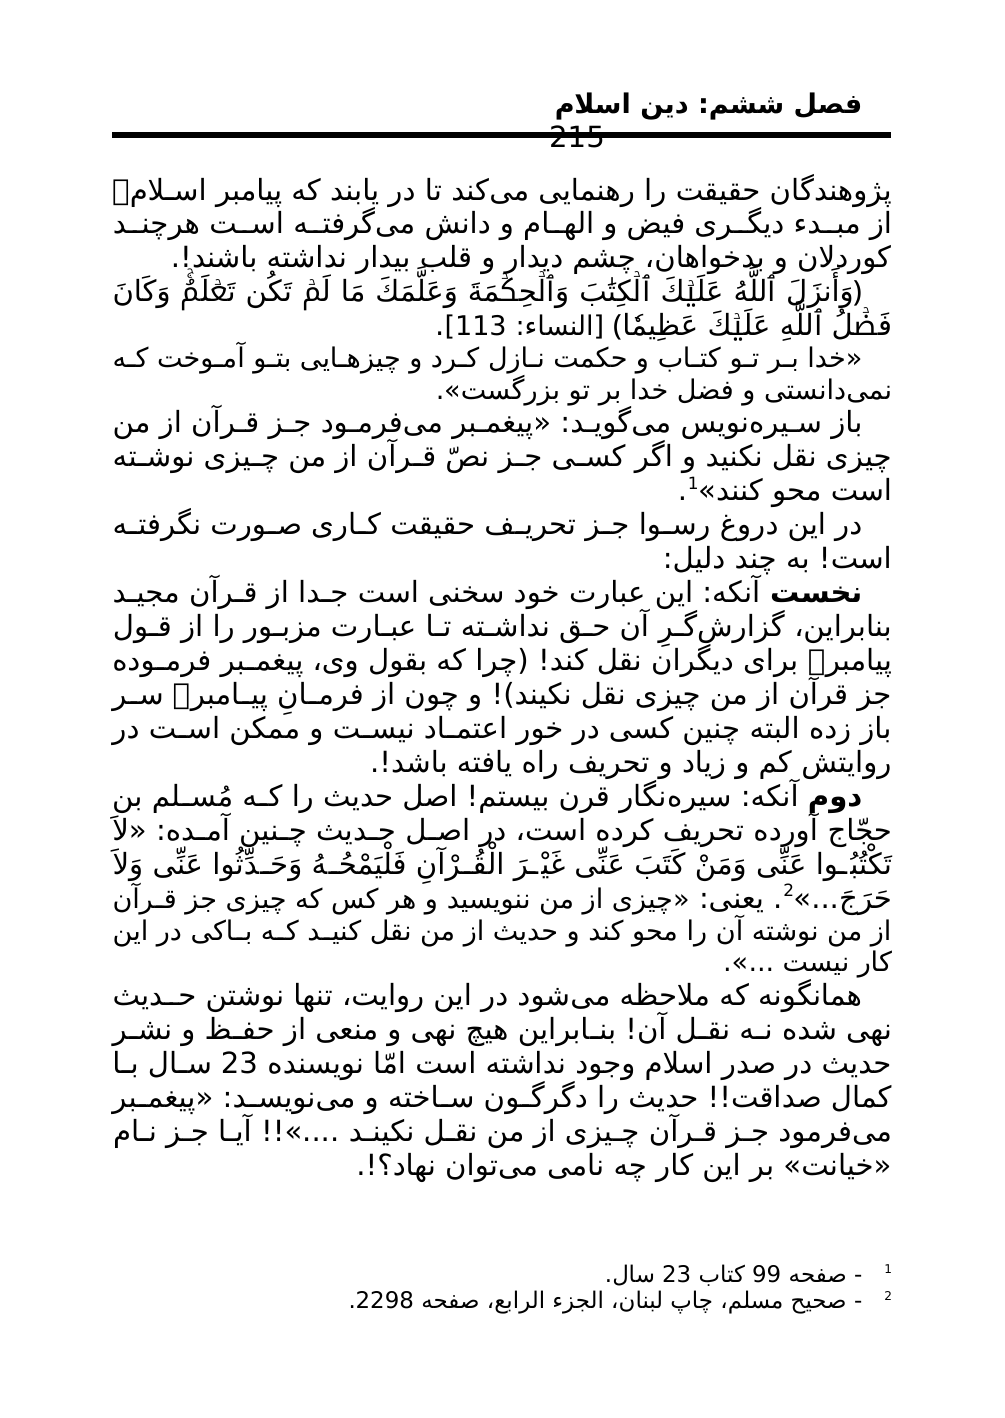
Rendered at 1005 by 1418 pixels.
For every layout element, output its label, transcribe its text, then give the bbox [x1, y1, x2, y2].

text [112, 173, 892, 275]
text همانگونه که ملاحظه می‌شود در این روایت، تنها نوشتن حدیث نهی شده نه نقل آن! بنابراین هیچ نهی و منعی از حفظ و نشر حدیث در صدر اسلام وجود نداشته است امّا نویسنده 23 سال با کمال صداقت!! حدیث را دگرگون ساخته و می‌نویسد: «پیغمبر می‌فرمود جز قرآن چیزی از من نقل نکیند ....»!! آیا جز نام «خیانت» بر این کار چه نامی می‌توان نهاد؟!. [112, 978, 892, 1182]
text ﴿وَأَنزَلَ ٱللَّهُ عَلَيۡكَ ٱلۡكِتَٰبَ وَٱلۡحِكۡمَةَ وَعَلَّمَكَ مَا لَمۡ تَكُن تَعۡلَمُۚ وَكَانَ فَضۡلُ ٱللَّهِ عَلَيۡكَ عَظِيمٗا﴾ [النساء: 113]. [112, 275, 892, 343]
text در این دروغ رسوا جز تحریف حقیقت کاری صورت نگرفته است! به چند دلیل: [112, 508, 892, 576]
text «خدا بر تو کتاب و حکمت نازل کرد و چیزهایی بتو آموخت که نمی‌دانستی و فضل خدا بر تو بزرگست». [112, 343, 892, 406]
text دوم آنکه: سیره‌نگار قرن بیستم! اصل حدیث را که مُسلم بن حجّاج آورده تحریف کرده است، در اصل حدیث چنین آمده: «لاَ تَكْتُبُوا عَنِّى وَمَنْ كَتَبَ عَنِّى غَيْرَ الْقُرْآنِ فَلْيَمْحُهُ وَحَدِّثُوا عَنِّى وَلاَ حَرَجَ...». یعنی: «چیزی از من ننویسید و هر کس که چیزی جز قرآن از من نوشته آن را محو کند و حدیث از من نقل کنید که باکی در این کار نیست ...». [112, 779, 892, 978]
text باز سیره‌نویس می‌گوید: «پیغمبر می‌فرمود جز قرآن از من چیزی نقل نکنید و اگر کسی جز نصّ قرآن از من چیزی نوشته است محو کنند». [112, 406, 892, 508]
text نخست آنکه: این عبارت خود سخنی است جدا از قرآن مجید بنابراین، گزارش‌گرِ آن حق نداشته تا عبارت مزبور را از قول پیامبر برای دیگران نقل کند! (چرا که بقول وی، پیغمبر فرموده جز قرآن از من چیزی نقل نکیند)! و چون از فرمانِ پیامبر سر باز زده البته چنین کسی در خور اعتماد نیست و ممکن است در روایتش کم و زیاد و تحریف راه یافته باشد!. [112, 576, 892, 779]
